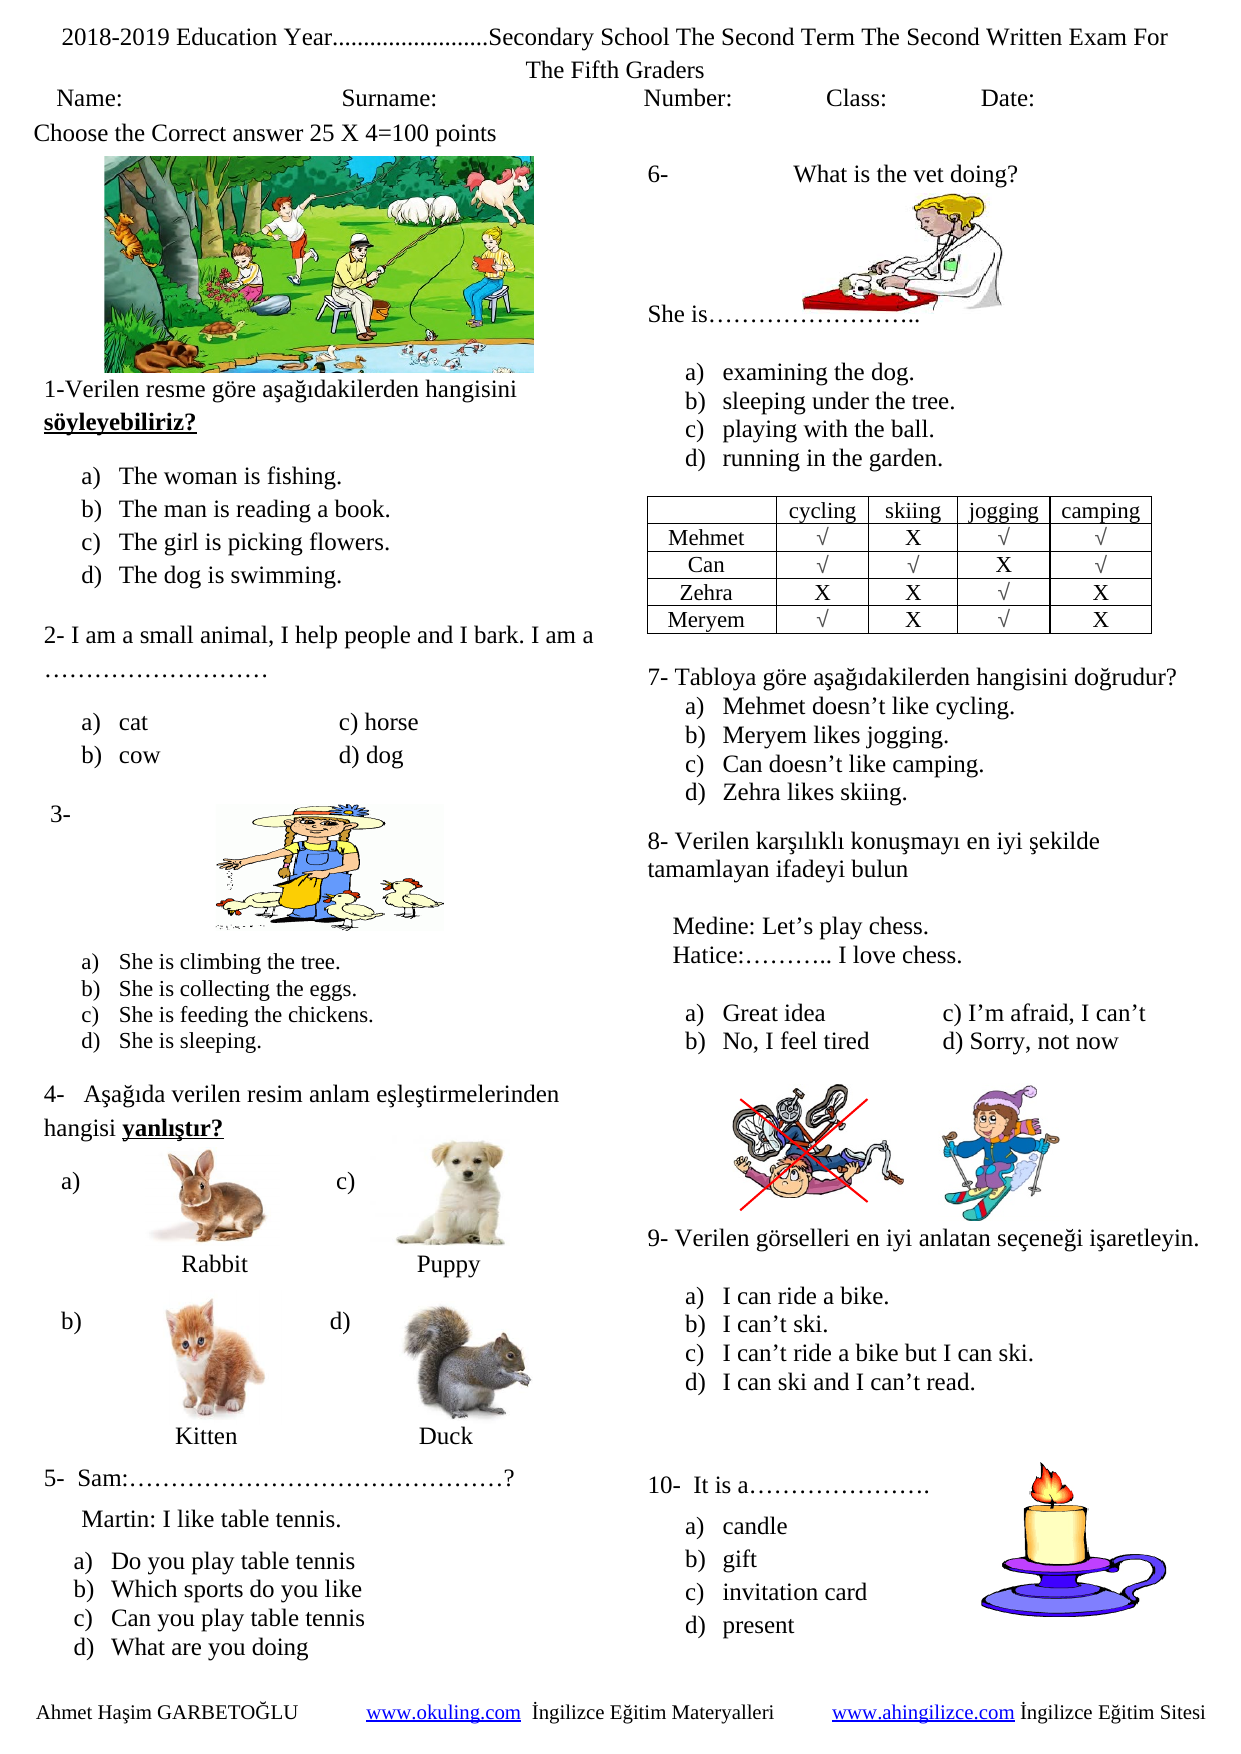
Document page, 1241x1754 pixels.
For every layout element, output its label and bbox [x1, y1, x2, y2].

picture [104, 156, 534, 371]
picture [215, 804, 444, 931]
picture [981, 1460, 1171, 1617]
picture [144, 1147, 280, 1246]
picture [732, 1084, 904, 1198]
picture [147, 1290, 282, 1425]
picture [938, 1083, 1061, 1221]
picture [359, 1132, 510, 1246]
picture [758, 1155, 859, 1198]
picture [399, 1301, 534, 1425]
picture [802, 193, 1005, 314]
